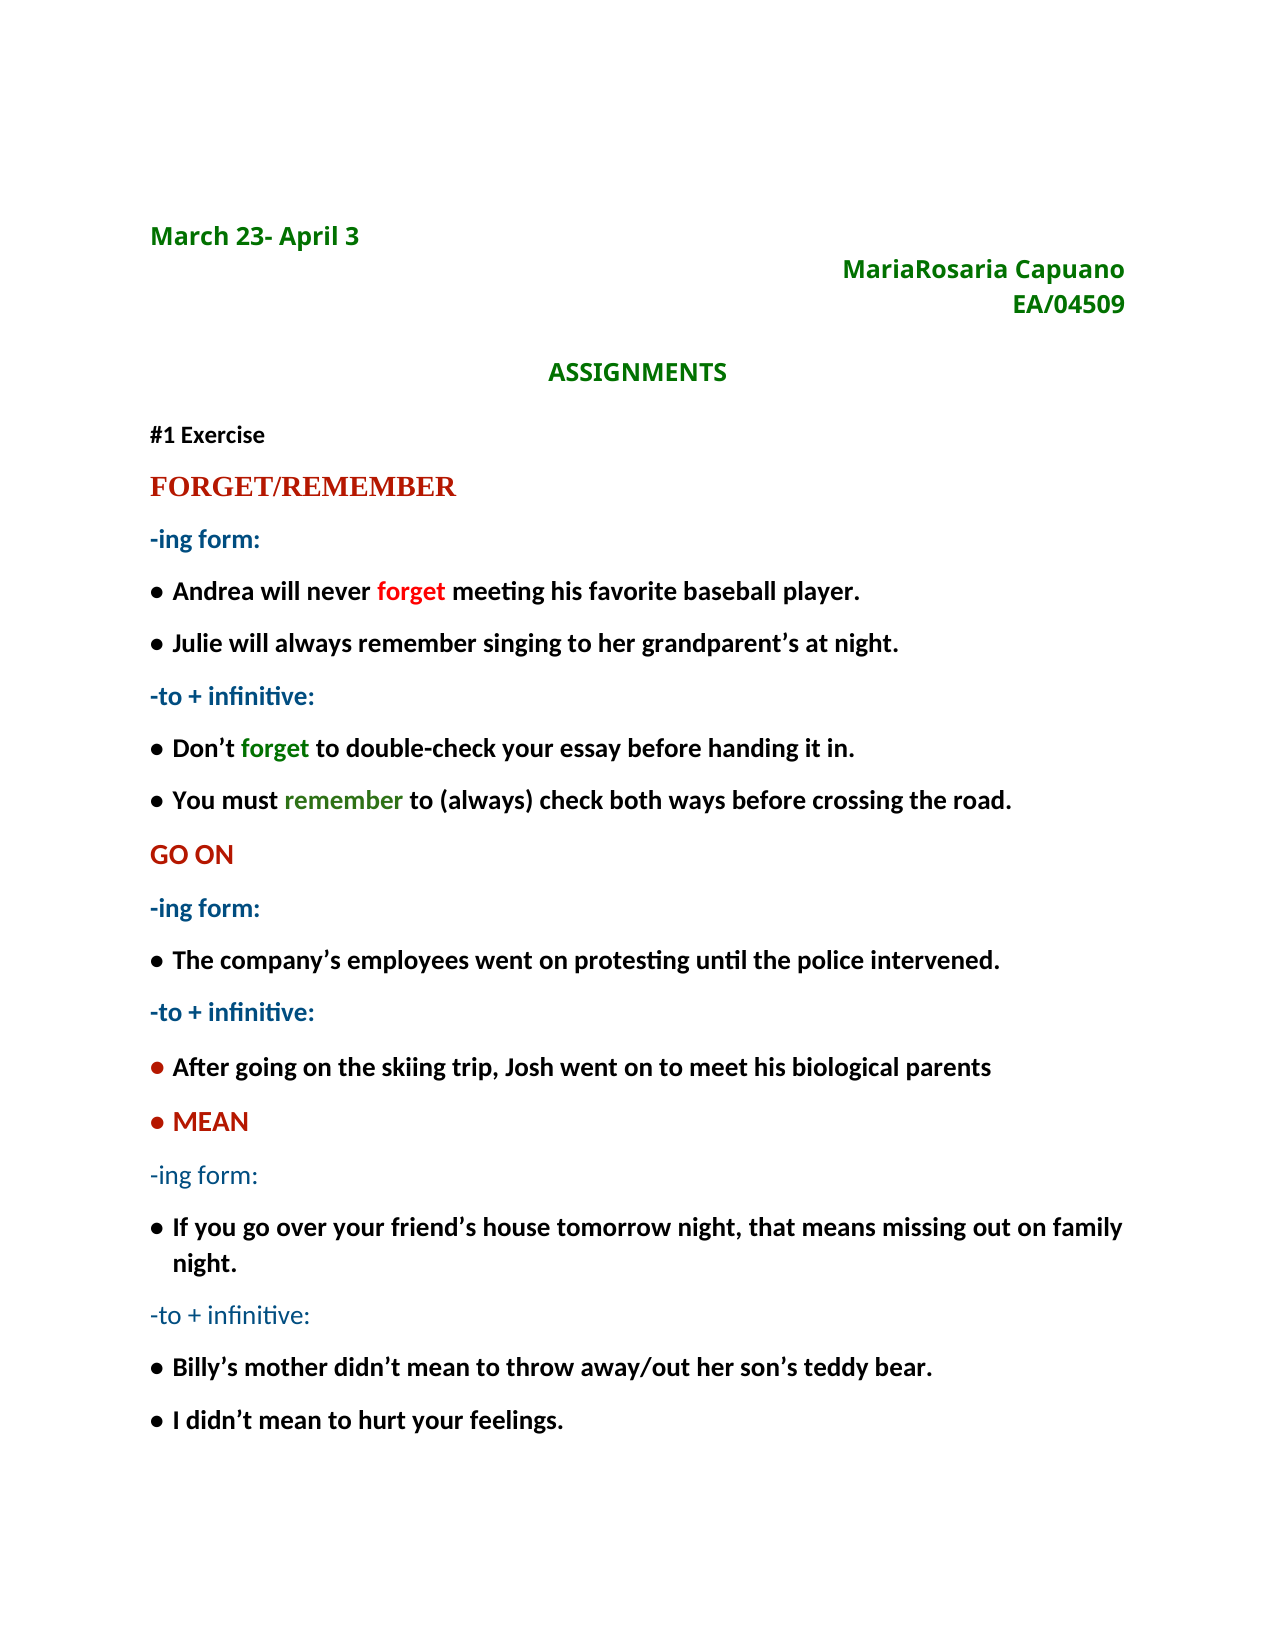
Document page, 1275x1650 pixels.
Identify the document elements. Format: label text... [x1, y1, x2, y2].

text -to + infinitive: [150, 996, 1125, 1028]
text -ing form: [150, 891, 1125, 924]
text -ing form: [150, 522, 1125, 555]
text -to + infinitive: [150, 679, 1125, 712]
list You must remember to (always) check both ways before crossing the road. [150, 783, 1125, 817]
list If you go over your friend’s house tomorrow night, that means missing out on family night. [150, 1210, 1125, 1279]
text GO ON [150, 836, 1125, 871]
text -ing form: [150, 1158, 1125, 1191]
list Don’t forget to double-check your essay before handing it in. [150, 731, 1125, 764]
text -to + infinitive: [150, 1298, 1125, 1331]
list After going on the skiing trip, Josh went on to meet his biological parents [150, 1048, 1125, 1083]
text #1 Exercise [150, 420, 1125, 450]
list The company’s employees went on protesting until the police intervened. [150, 943, 1125, 976]
list I didn’t mean to hurt your feelings. [150, 1403, 1125, 1436]
text MariaRosaria Capuano [150, 252, 1125, 286]
list Julie will always remember singing to her grandparent’s at night. [150, 627, 1125, 660]
list MEAN [150, 1103, 1125, 1138]
list Andrea will never forget meeting his favorite baseball player. [150, 574, 1125, 607]
text EA/04509 [150, 286, 1125, 320]
text March 23- April 3 [150, 218, 1125, 252]
list Billy’s mother didn’t mean to throw away/out her son’s teddy bear. [150, 1351, 1125, 1383]
text ASSIGNMENTS [150, 354, 1125, 388]
text FORGET/REMEMBER [150, 469, 1125, 503]
